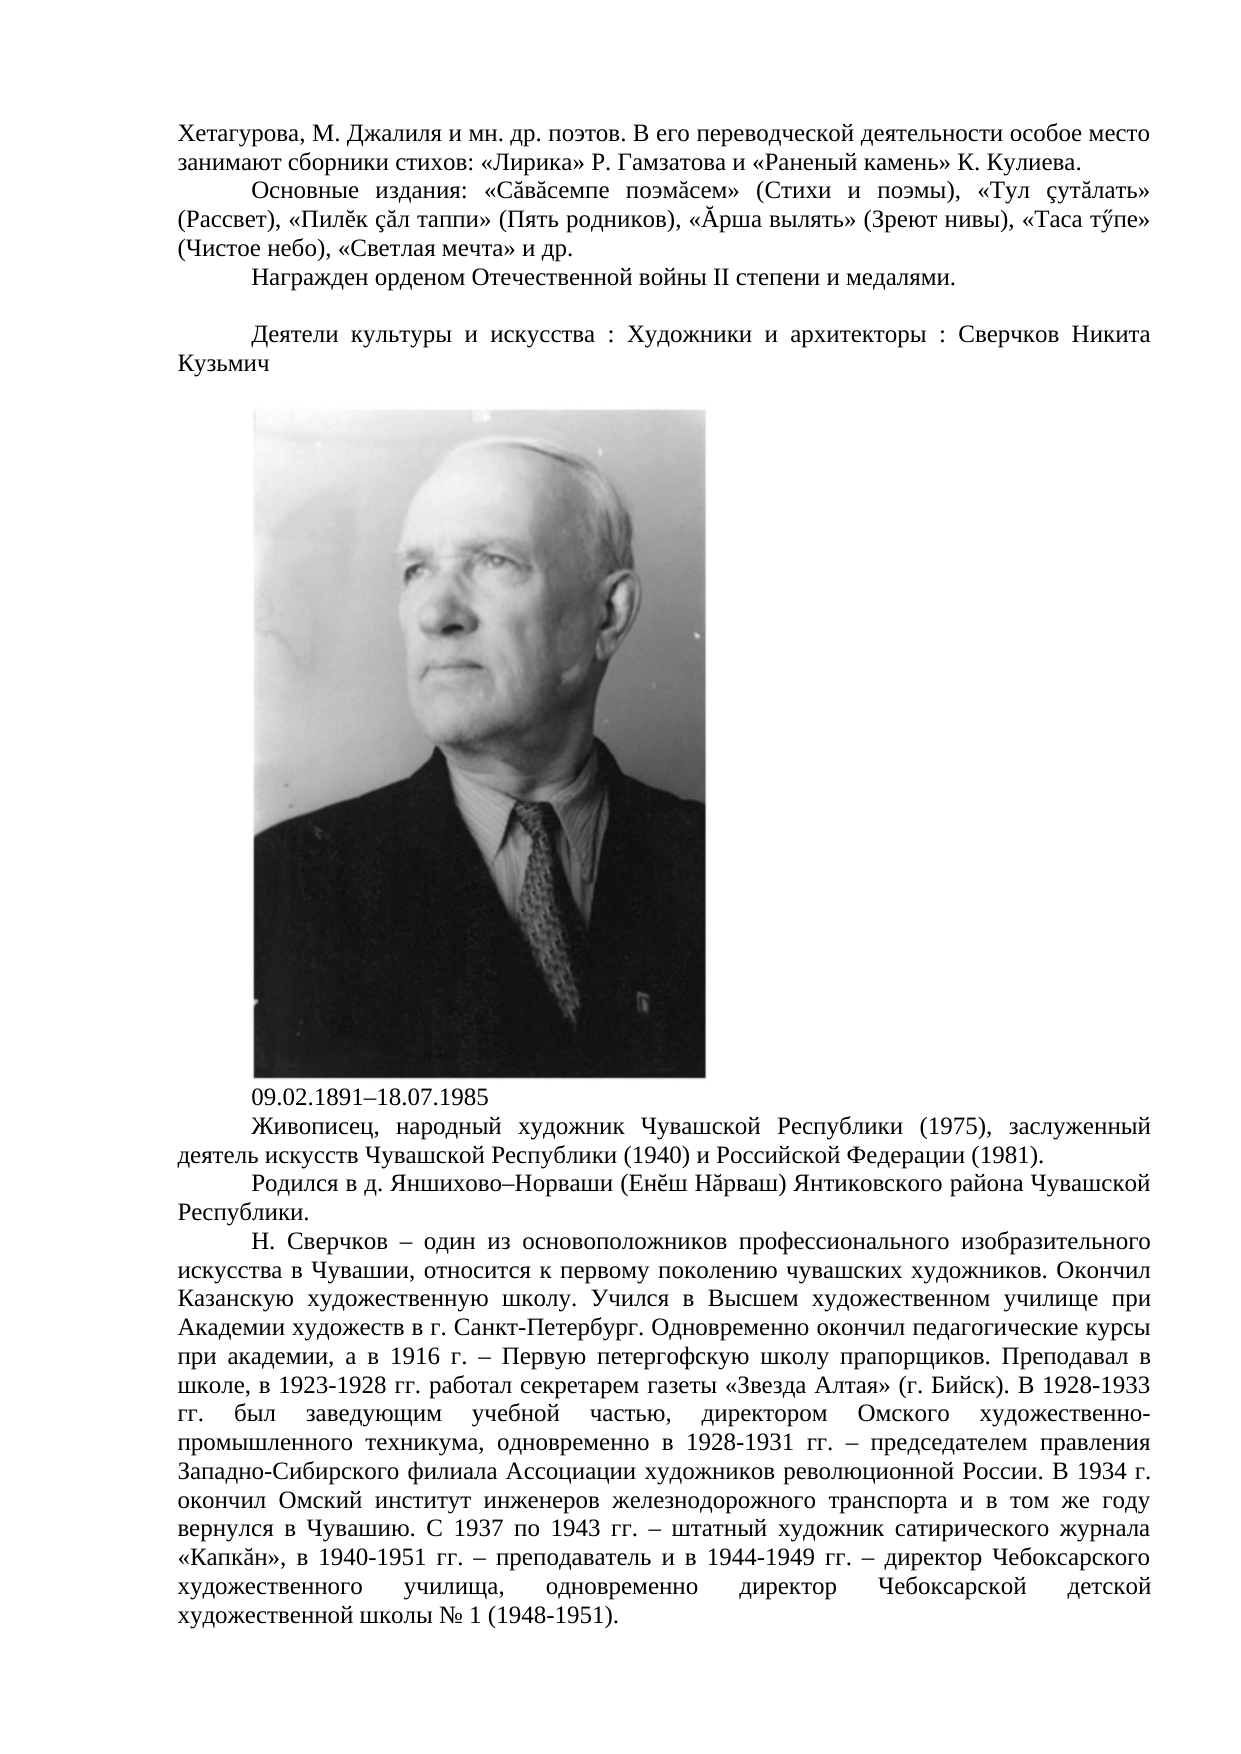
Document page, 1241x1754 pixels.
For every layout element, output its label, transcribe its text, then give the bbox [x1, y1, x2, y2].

text Родился в д. Яншихово–Норваши (Eнĕш Нăрваш) Янтиковского района Чувашской Республики. [177, 1168, 1152, 1226]
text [177, 118, 1152, 176]
text 09.02.1891–18.07.1985 [177, 1082, 1152, 1111]
text Н. Сверчков – один из основоположников профессионального изобразительного искусства в Чувашии, относится к первому поколению чувашских художников. Окончил Казанскую художественную школу. Учился в Высшем художественном училище при Академии художеств в г. Санкт-Петербург. Одновременно окончил педагогические курсы при академии, а в 1916 г. – Первую петергофскую школу прапорщиков. Преподавал в школе, в 1923-1928 гг. работал секретарем газеты «Звезда Алтая» (г. Бийск). В 1928-1933 гг. был заведующим учебной частью, директором Омского художественно-промышленного техникума, одновременно в 1928-1931 гг. – председателем правления Западно-Сибирского филиала Ассоциации художников революционной России. В 1934 г. окончил Омский институт инженеров железнодорожного транспорта и в том же году вернулся в Чувашию. С 1937 по 1943 гг. – штатный художник сатирического журнала «Капкăн», в 1940-1951 гг. – преподаватель и в 1944-1949 гг. – директор Чебоксарского художественного училища, одновременно директор Чебоксарской детской художественной школы № 1 (1948-1951). [177, 1226, 1152, 1628]
text Живописец, народный художник Чувашской Республики (1975), заслуженный деятель искусств Чувашской Республики (1940) и Российской Федерации (1981). [177, 1111, 1152, 1168]
text Награжден орденом Отечественной войны II степени и медалями. [177, 262, 1152, 291]
picture [251, 405, 709, 1083]
text Основные издания: «Сăвăсемпе поэмăсем» (Стихи и поэмы), «Тул çутăлать» (Рассвет), «Пилĕк çăл таппи» (Пять родников), «Ăрша вылять» (Зреют нивы), «Таса тӳпе» (Чистое небо), «Светлая мечта» и др. [177, 176, 1152, 262]
text Деятели культуры и искусства : Художники и архитекторы : Сверчков Никита Кузьмич [177, 319, 1152, 377]
